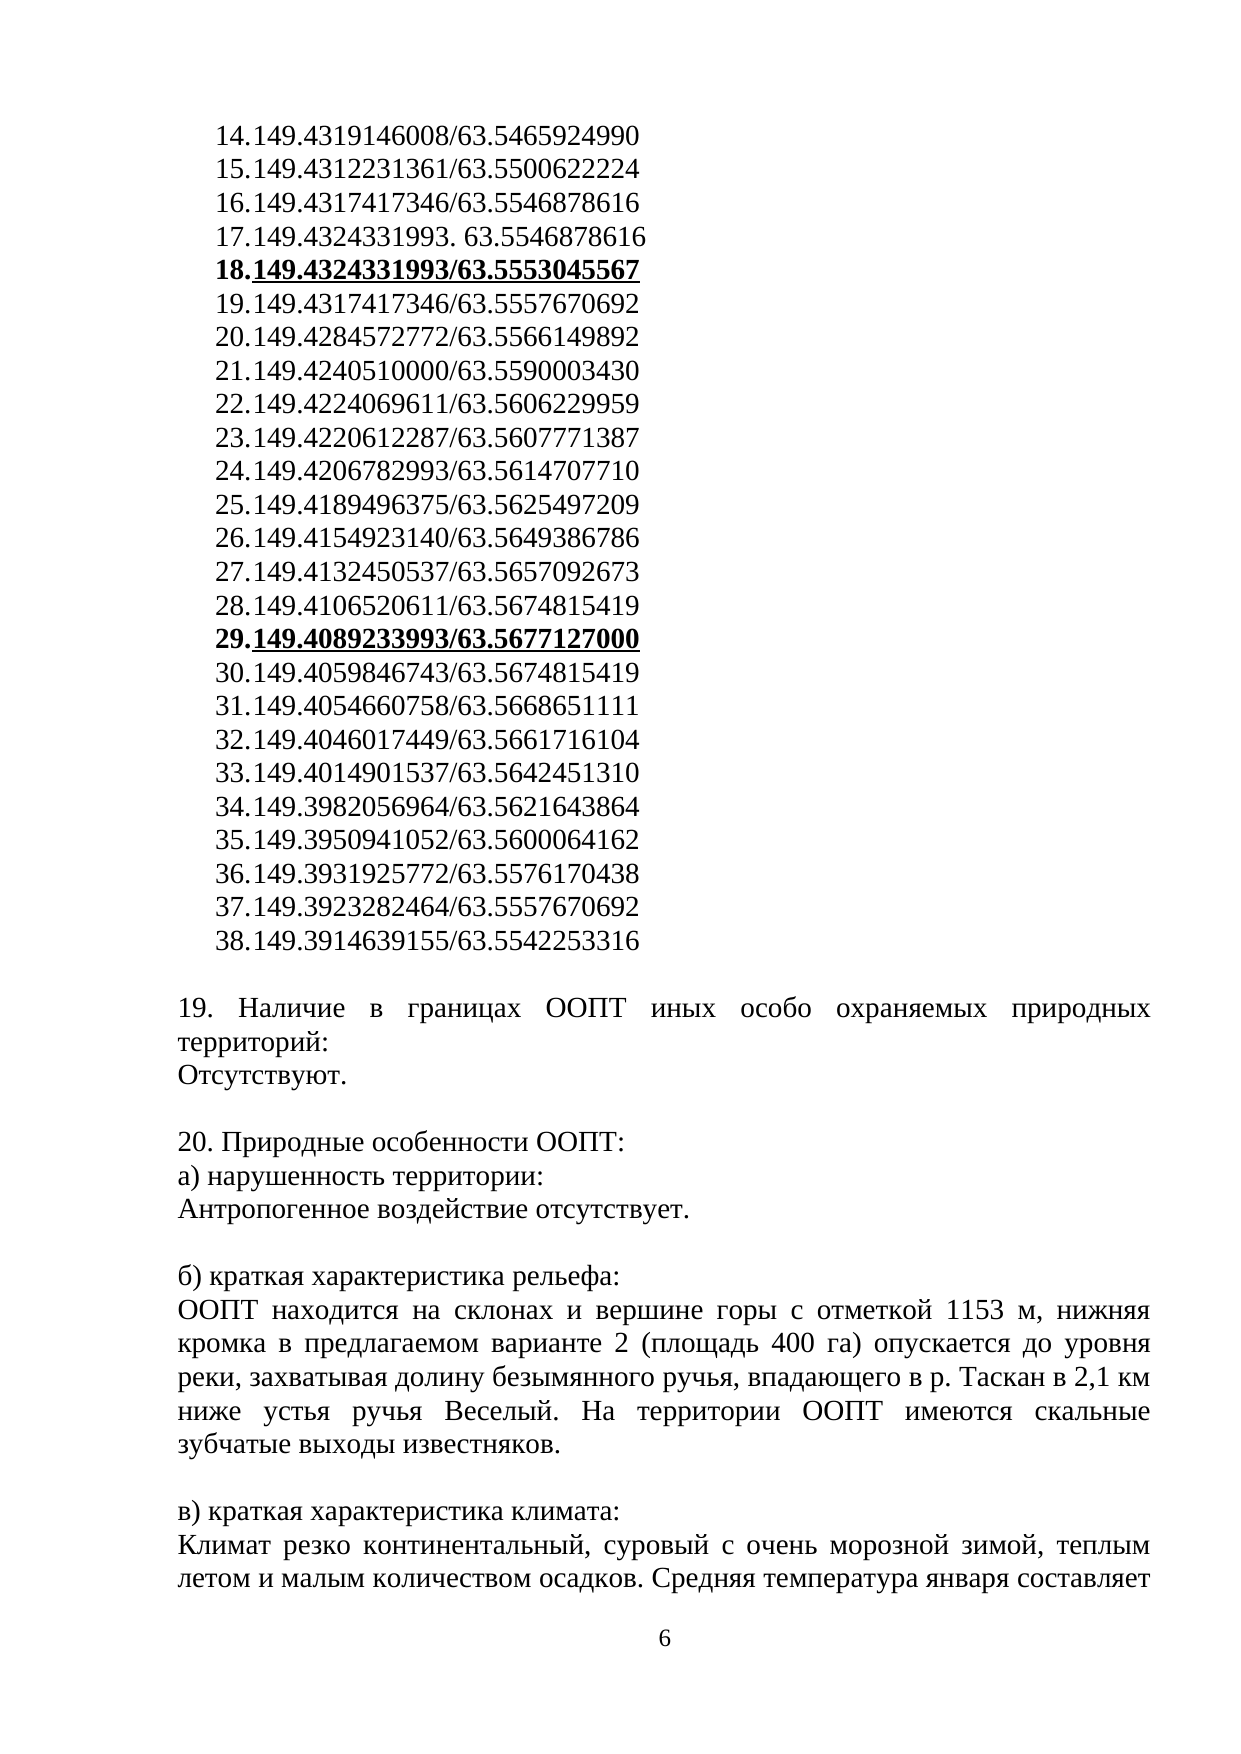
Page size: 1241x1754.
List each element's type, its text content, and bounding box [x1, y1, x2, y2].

text в) краткая характеристика климата: [177, 1493, 1152, 1527]
list 149.4284572772/63.5566149892 [215, 319, 1152, 353]
list 149.4189496375/63.5625497209 [215, 487, 1152, 521]
text а) нарушенность территории: [177, 1158, 1152, 1191]
list 149.4106520611/63.5674815419 [215, 588, 1152, 621]
list 149.4132450537/63.5657092673 [215, 554, 1152, 588]
list 149.4046017449/63.5661716104 [215, 722, 1152, 755]
text Отсутствуют. [177, 1057, 1152, 1091]
list 149.4206782993/63.5614707710 [215, 453, 1152, 487]
list 149.3950941052/63.5600064162 [215, 822, 1152, 856]
list 149.4224069611/63.5606229959 [215, 386, 1152, 420]
list 149.4319146008/63.5465924990 [215, 118, 1152, 152]
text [177, 1527, 1152, 1594]
list 149.4014901537/63.5642451310 [215, 755, 1152, 789]
list 149.4220612287/63.5607771387 [215, 420, 1152, 453]
list 149.4054660758/63.5668651111 [215, 688, 1152, 722]
list 149.3931925772/63.5576170438 [215, 856, 1152, 889]
list 149.4089233993/63.5677127000 [215, 621, 1152, 655]
text б) краткая характеристика рельефа: [177, 1258, 1152, 1292]
list 149.3914639155/63.5542253316 [215, 923, 1152, 957]
list 149.4059846743/63.5674815419 [215, 655, 1152, 688]
list 149.4317417346/63.5546878616 [215, 185, 1152, 219]
list 149.3923282464/63.5557670692 [215, 889, 1152, 923]
text Антропогенное воздействие отсутствует. [177, 1191, 1152, 1225]
text 19. Наличие в границах ООПТ иных особо охраняемых природных территорий: [177, 990, 1152, 1057]
list 149.4312231361/63.5500622224 [215, 152, 1152, 185]
list 149.4154923140/63.5649386786 [215, 521, 1152, 554]
list 149.3982056964/63.5621643864 [215, 789, 1152, 822]
list 149.4324331993/63.5553045567 [215, 252, 1152, 286]
text ООПТ находится на склонах и вершине горы с отметкой 1153 м, нижняя кромка в предлагаемом варианте 2 (площадь 400 га) опускается до уровня реки, захватывая долину безымянного ручья, впадающего в р. Таскан в 2,1 км ниже устья ручья Веселый. На территории ООПТ имеются скальные зубчатые выходы известняков. [177, 1292, 1152, 1460]
list 149.4240510000/63.5590003430 [215, 353, 1152, 386]
list 149.4317417346/63.5557670692 [215, 286, 1152, 319]
list 149.4324331993. 63.5546878616 [215, 219, 1152, 252]
text 20. Природные особенности ООПТ: [177, 1124, 1152, 1158]
